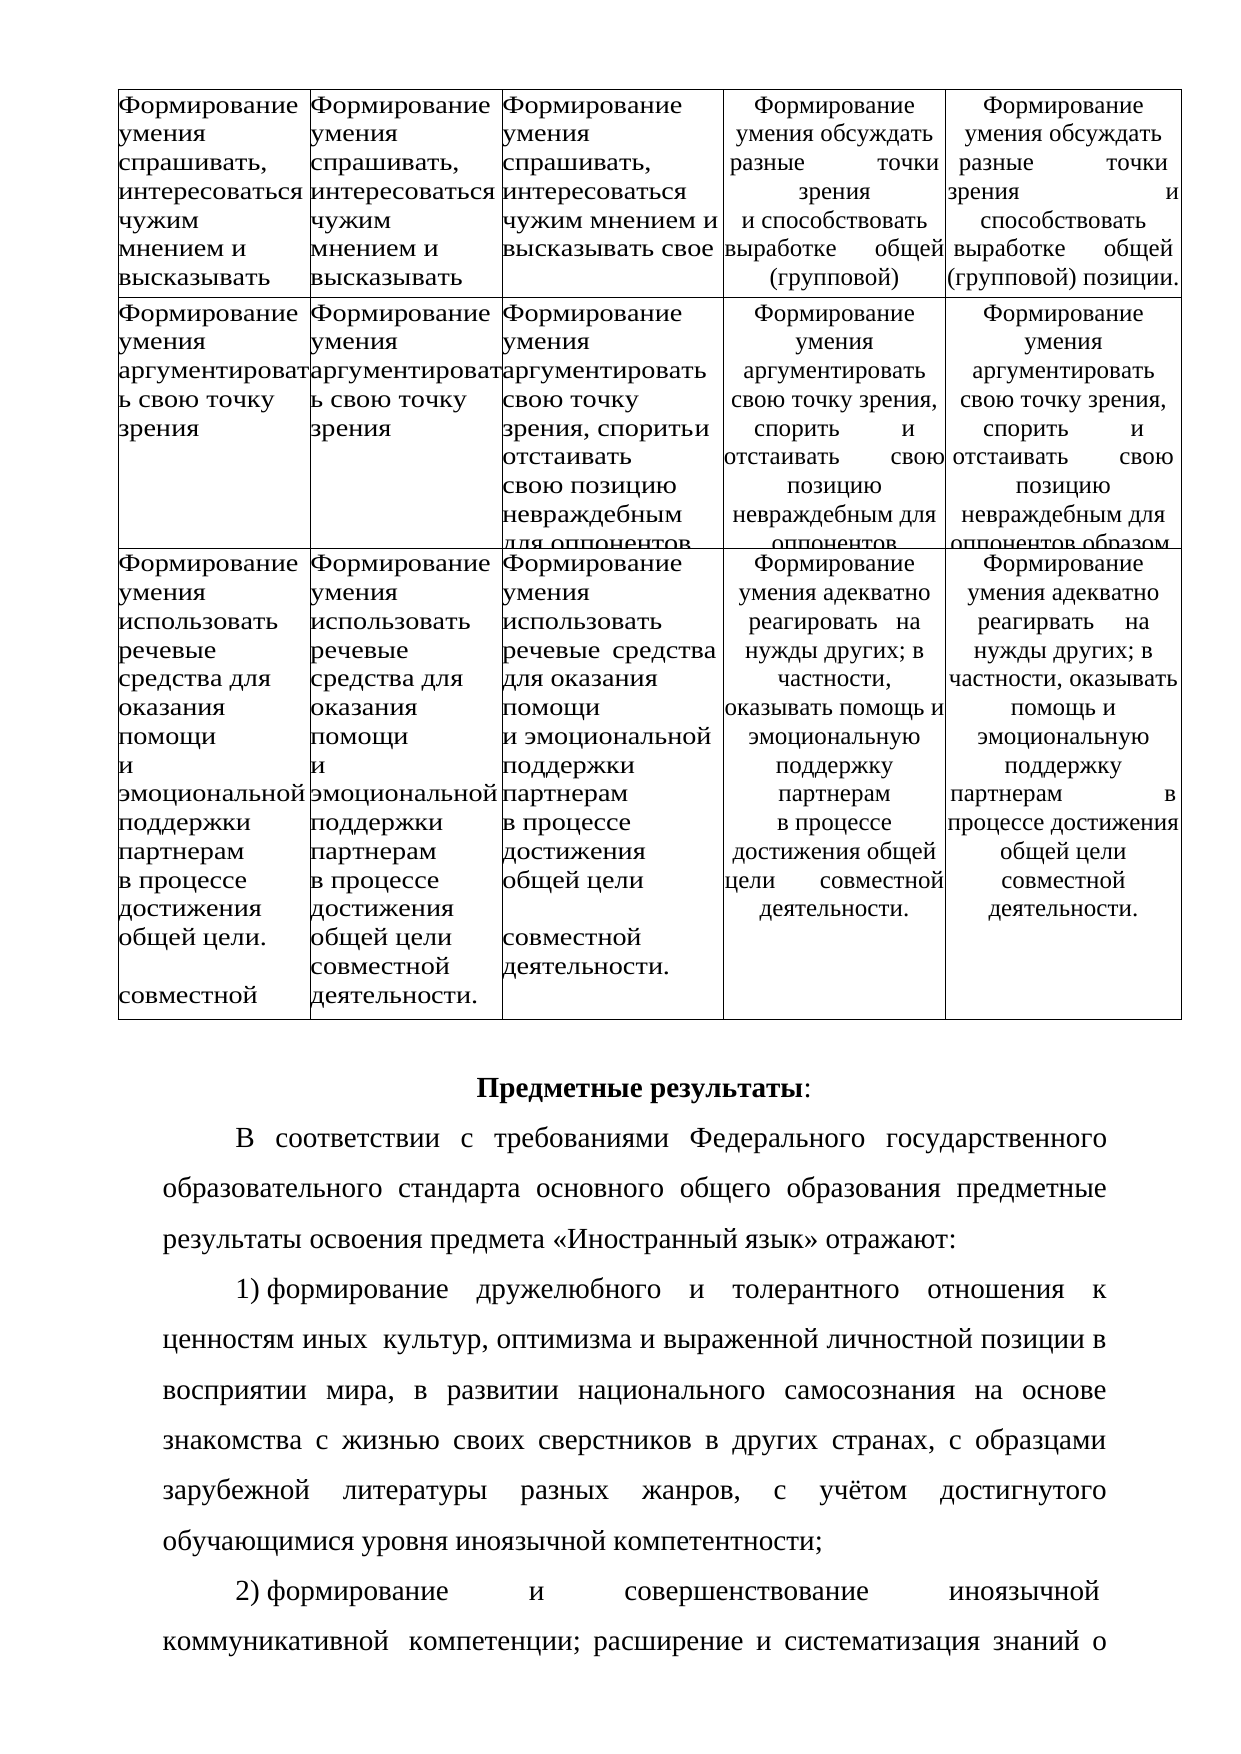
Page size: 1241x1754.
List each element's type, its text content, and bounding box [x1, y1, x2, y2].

table_cell Формирование умения использовать речевые средства для оказания помощи и эмоциональной поддержки партнерам в процессе достижения общей цели совместной деятельности. [311, 549, 502, 1018]
table_cell Формирование умения аргументировать свою точку зрения, спорить и отстаивать свою позицию невраждебным для оппонентов образом. [503, 298, 723, 547]
table_cell Формирование умения спрашивать, интересоваться чужим мнением и высказывать свое [119, 90, 310, 297]
table_cell Формирование умения аргументировать свою точку зрения, спорить и отстаивать свою позицию невраждебным для оппонентов образом. [724, 298, 945, 547]
text Предметные результаты: [180, 1070, 1107, 1103]
table_cell Формирование умения аргументировать свою точку зрения [119, 298, 310, 547]
text В соответствии с требованиями Федерального государственного образовательного стандарта основного общего образования предметные результаты освоения предмета «Иностранный язык» отражают: [162, 1120, 1107, 1254]
table_cell Формирование умения спрашивать, интересоваться чужим мнением и высказывать свое [311, 90, 502, 297]
table_cell Формирование умения адекватно реагировать на нужды других; в частности, оказывать помощь и эмоциональную поддержку партнерам в процессе достижения общей цели совместной деятельности. [724, 549, 945, 1018]
table_cell Формирование умения спрашивать, интересоваться чужим мнением и высказывать свое [503, 90, 723, 297]
table_cell Формирование умения аргументировать свою точку зрения [311, 298, 502, 547]
table_cell Формирование умения использовать речевые средства для оказания помощи и эмоциональной поддержки партнерам в процессе достижения общей цели совместной деятельности. [503, 549, 723, 1018]
table_cell Формирование умения обсуждать разные точки зрения и способствовать выработке общей (групповой) позиции. [724, 90, 945, 297]
table_cell Формирование умения обсуждать разные точки зрения и способствовать выработке общей (групповой) позиции. [946, 90, 1181, 297]
table_cell Формирование умения адекватно реагирвать на нужды других; в частности, оказывать помощь и эмоциональную поддержку партнерам в процессе достижения общей цели совместной деятельности. [946, 549, 1181, 1018]
table_cell Формирование умения аргументировать свою точку зрения, спорить и отстаивать свою позицию невраждебным для оппонентов образом. [946, 298, 1181, 547]
text 1) формирование дружелюбного и толерантного отношения к ценностям иных культур, оптимизма и выраженной личностной позиции в восприятии мира, в развитии национального самосознания на основе знакомства с жизнью своих сверстников в других странах, с образцами зарубежной литературы разных жанров, с учётом достигнутого обучающимися уровня иноязычной компетентности; [162, 1271, 1107, 1556]
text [162, 1573, 1107, 1657]
table_cell Формирование умения использовать речевые средства для оказания помощи и эмоциональной поддержки партнерам в процессе достижения общей цели. совместной деятельности. [119, 549, 310, 1018]
